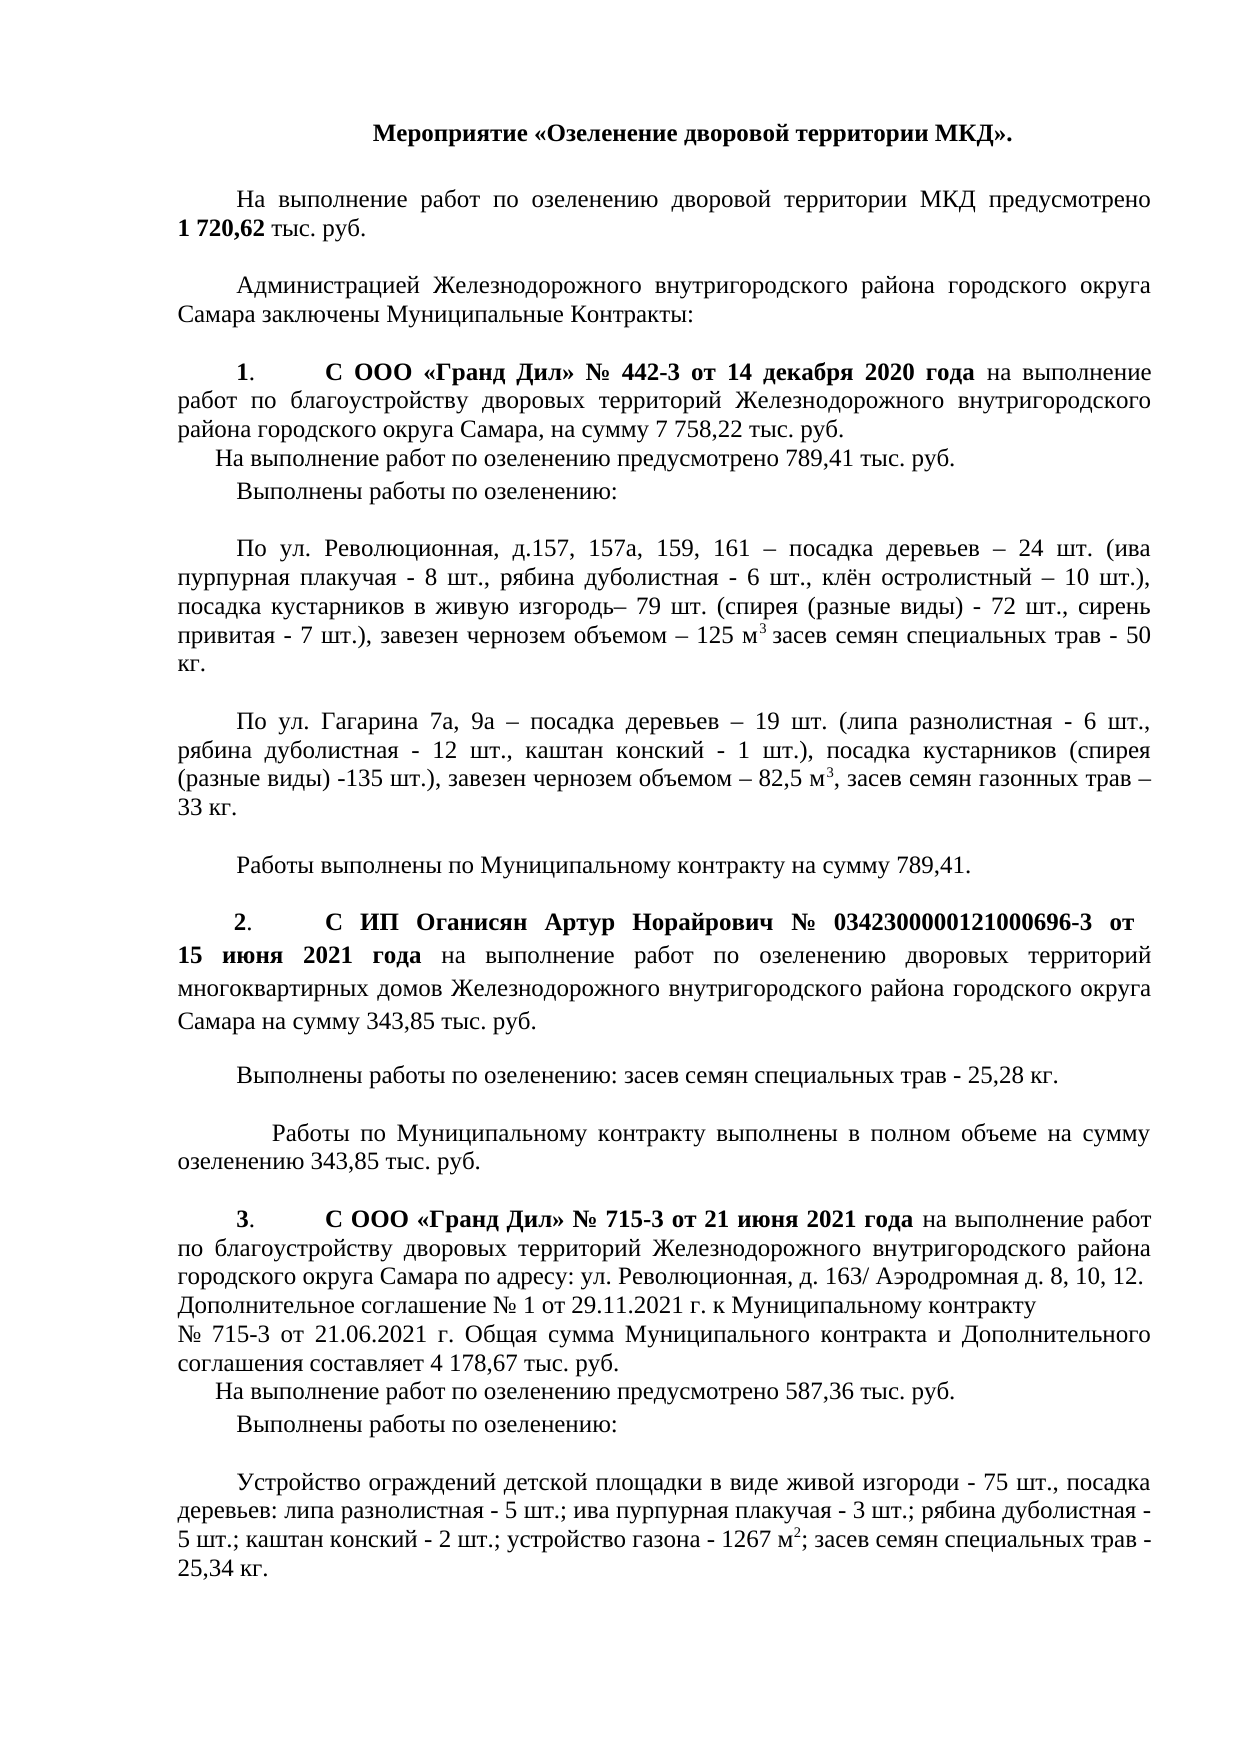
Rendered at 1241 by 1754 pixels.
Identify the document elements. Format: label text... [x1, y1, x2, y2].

text Выполнены работы по озеленению: [177, 1409, 1152, 1438]
text 1. С ООО «Гранд Дил» № 442-3 от 14 декабря 2020 года на выполнение работ по благоустройству дворовых территорий Железнодорожного внутригородского района городского округа Самара, на сумму 7 758,22 тыс. руб. [177, 357, 1152, 443]
text Мероприятие «Озеленение дворовой территории МКД». [177, 118, 1152, 147]
text Работы выполнены по Муниципальному контракту на сумму 789,41. [177, 850, 1152, 878]
text По ул. Гагарина 7а, 9а – посадка деревьев – 19 шт. (липа разнолистная - 6 шт., рябина дуболистная - 12 шт., каштан конский - 1 шт.), посадка кустарников (спирея (разные виды) -135 шт.), завезен чернозем объемом – 82,5 м3, засев семян газонных трав – 33 кг. [177, 706, 1152, 821]
text Выполнены работы по озеленению: [177, 476, 1152, 505]
text На выполнение работ по озеленению предусмотрено 789,41 тыс. руб. [177, 443, 1152, 472]
text № 715-3 от 21.06.2021 г. Общая сумма Муниципального контракта и Дополнительного соглашения составляет 4 178,67 тыс. руб. [177, 1319, 1152, 1376]
text По ул. Революционная, д.157, 157а, 159, 161 – посадка деревьев – 24 шт. (ива пурпурная плакучая - 8 шт., рябина дуболистная - 6 шт., клён остролистный – 10 шт.), посадка кустарников в живую изгородь– 79 шт. (спирея (разные виды) - 72 шт., сирень привитая - 7 шт.), завезен чернозем объемом – 125 м3 засев семян специальных трав - 50 кг. [177, 533, 1152, 677]
text Работы по Муниципальному контракту выполнены в полном объеме на сумму озеленению 343,85 тыс. руб. [177, 1118, 1152, 1175]
text 2. С ИП Оганисян Артур Норайрович № 0342300000121000696-3 от 15 июня 2021 года на выполнение работ по озеленению дворовых территорий многоквартирных домов Железнодорожного внутригородского района городского округа Самара на сумму 343,85 тыс. руб. [177, 907, 1152, 1035]
text Дополнительное соглашение № 1 от 29.11.2021 г. к Муниципальному контракту [177, 1290, 1152, 1319]
text На выполнение работ по озеленению дворовой территории МКД предусмотрено 1 720,62 тыс. руб. [177, 184, 1152, 242]
text На выполнение работ по озеленению предусмотрено 587,36 тыс. руб. [177, 1376, 1152, 1405]
text Администрацией Железнодорожного внутригородского района городского округа Самара заключены Муниципальные Контракты: [177, 270, 1152, 328]
text Устройство ограждений детской площадки в виде живой изгороди - 75 шт., посадка деревьев: липа разнолистная - 5 шт.; ива пурпурная плакучая - 3 шт.; рябина дуболистная - 5 шт.; каштан конский - 2 шт.; устройство газона - 1267 м2; засев семян специальных трав - 25,34 кг. [177, 1467, 1152, 1582]
text Выполнены работы по озеленению: засев семян специальных трав - 25,28 кг. [177, 1060, 1152, 1089]
text 3. С ООО «Гранд Дил» № 715-3 от 21 июня 2021 года на выполнение работ по благоустройству дворовых территорий Железнодорожного внутригородского района городского округа Самара по адресу: ул. Революционная, д. 163/ Аэродромная д. 8, 10, 12. [177, 1204, 1152, 1290]
